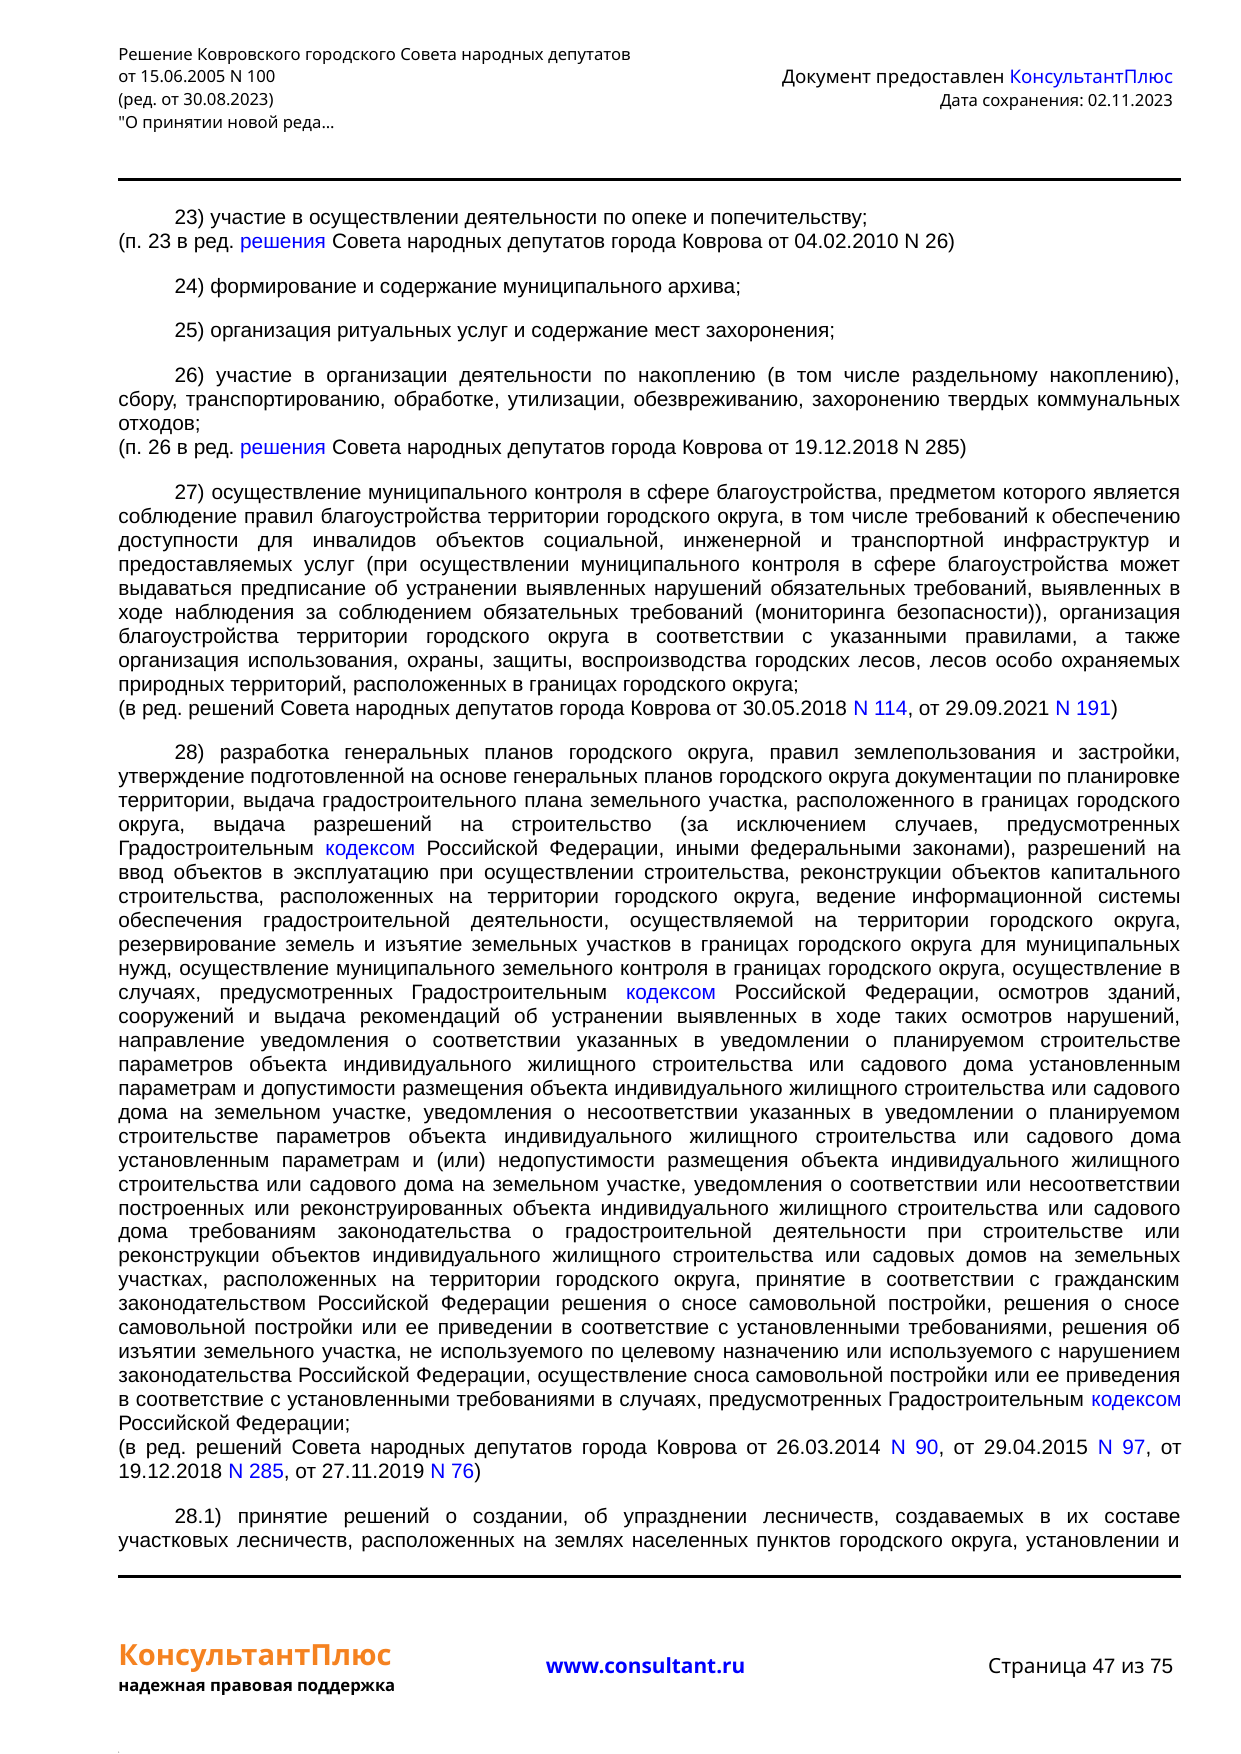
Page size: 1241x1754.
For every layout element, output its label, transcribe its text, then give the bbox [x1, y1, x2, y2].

text 28) разработка генеральных планов городского округа, правил землепользования и застройки, утверждение подготовленной на основе генеральных планов городского округа документации по планировке территории, выдача градостроительного плана земельного участка, расположенного в границах городского округа, выдача разрешений на строительство (за исключением случаев, предусмотренных Градостроительным кодексом Российской Федерации, иными федеральными законами), разрешений на ввод объектов в эксплуатацию при осуществлении строительства, реконструкции объектов капитального строительства, расположенных на территории городского округа, ведение информационной системы обеспечения градостроительной деятельности, осуществляемой на территории городского округа, резервирование земель и изъятие земельных участков в границах городского округа для муниципальных нужд, осуществление муниципального земельного контроля в границах городского округа, осуществление в случаях, предусмотренных Градостроительным кодексом Российской Федерации, осмотров зданий, сооружений и выдача рекомендаций об устранении выявленных в ходе таких осмотров нарушений, направление уведомления о соответствии указанных в уведомлении о планируемом строительстве параметров объекта индивидуального жилищного строительства или садового дома установленным параметрам и допустимости размещения объекта индивидуального жилищного строительства или садового дома на земельном участке, уведомления о несоответствии указанных в уведомлении о планируемом строительстве параметров объекта индивидуального жилищного строительства или садового дома установленным параметрам и (или) недопустимости размещения объекта индивидуального жилищного строительства или садового дома на земельном участке, уведомления о соответствии или несоответствии построенных или реконструированных объекта индивидуального жилищного строительства или садового дома требованиям законодательства о градостроительной деятельности при строительстве или реконструкции объектов индивидуального жилищного строительства или садовых домов на земельных участках, расположенных на территории городского округа, принятие в соответствии с гражданским законодательством Российской Федерации решения о сносе самовольной постройки, решения о сносе самовольной постройки или ее приведении в соответствие с установленными требованиями, решения об изъятии земельного участка, не используемого по целевому назначению или используемого с нарушением законодательства Российской Федерации, осуществление сноса самовольной постройки или ее приведения в соответствие с установленными требованиями в случаях, предусмотренных Градостроительным кодексом Российской Федерации; [118, 740, 1181, 1435]
text 27) осуществление муниципального контроля в сфере благоустройства, предметом которого является соблюдение правил благоустройства территории городского округа, в том числе требований к обеспечению доступности для инвалидов объектов социальной, инженерной и транспортной инфраструктур и предоставляемых услуг (при осуществлении муниципального контроля в сфере благоустройства может выдаваться предписание об устранении выявленных нарушений обязательных требований, выявленных в ходе наблюдения за соблюдением обязательных требований (мониторинга безопасности)), организация благоустройства территории городского округа в соответствии с указанными правилами, а также организация использования, охраны, защиты, воспроизводства городских лесов, лесов особо охраняемых природных территорий, расположенных в границах городского округа; [118, 480, 1181, 695]
text 24) формирование и содержание муниципального архива; [118, 273, 1181, 297]
text (в ред. решений Совета народных депутатов города Коврова от 26.03.2014 N 90, от 29.04.2015 N 97, от 19.12.2018 N 285, от 27.11.2019 N 76) [118, 1435, 1181, 1483]
text 23) участие в осуществлении деятельности по опеке и попечительству; [118, 205, 1181, 229]
text 25) организация ритуальных услуг и содержание мест захоронения; [118, 318, 1181, 342]
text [118, 1504, 1181, 1552]
text (п. 23 в ред. решения Совета народных депутатов города Коврова от 04.02.2010 N 26) [118, 229, 1181, 253]
text (п. 26 в ред. решения Совета народных депутатов города Коврова от 19.12.2018 N 285) [118, 435, 1181, 459]
text (в ред. решений Совета народных депутатов города Коврова от 30.05.2018 N 114, от 29.09.2021 N 191) [118, 695, 1181, 719]
text 26) участие в организации деятельности по накоплению (в том числе раздельному накоплению), сбору, транспортированию, обработке, утилизации, обезвреживанию, захоронению твердых коммунальных отходов; [118, 363, 1181, 435]
